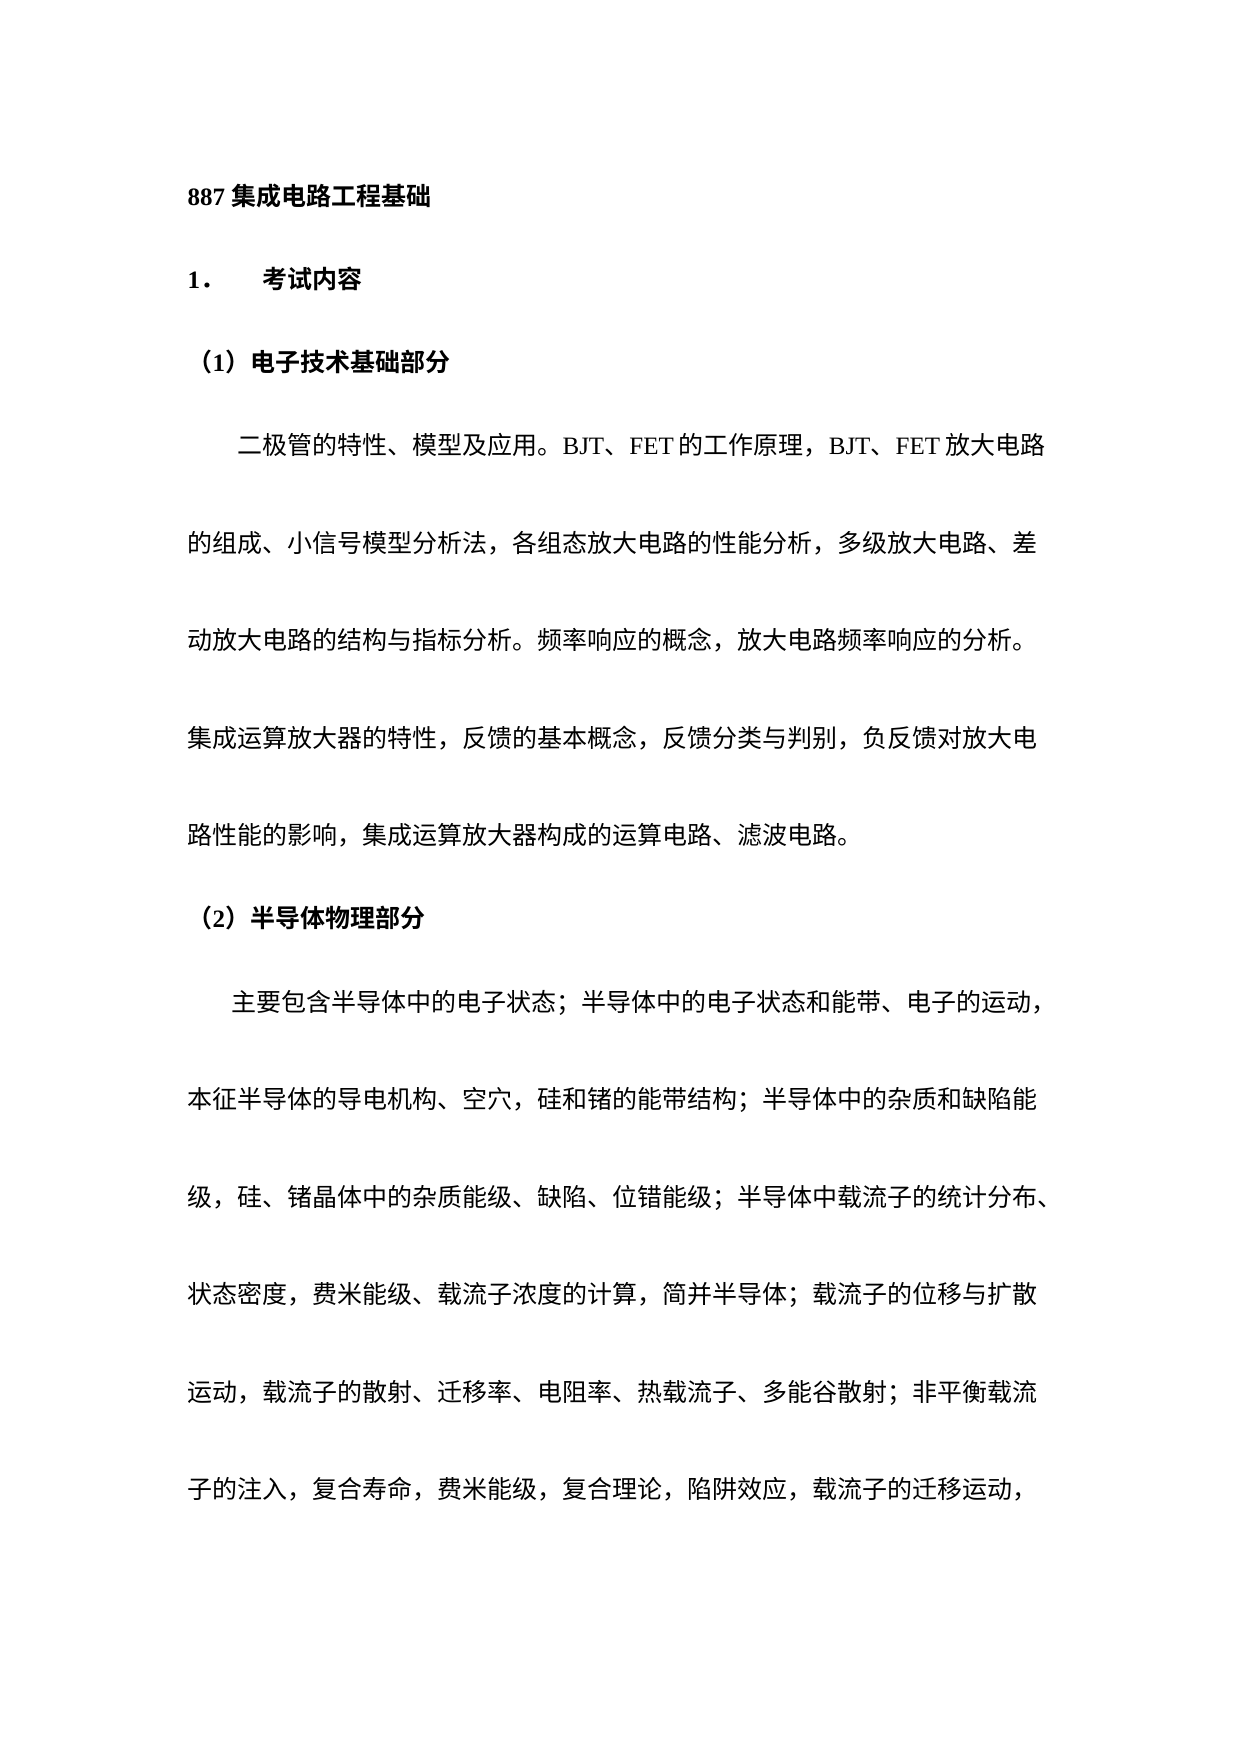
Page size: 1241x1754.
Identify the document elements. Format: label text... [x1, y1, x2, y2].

text 887 集成电路工程基础 [187, 162, 1053, 227]
list （2）半导体物理部分 [187, 884, 1053, 949]
list （1）电子技术基础部分 [187, 328, 1053, 393]
text 二极管的特性、模型及应用。BJT、FET的工作原理，BJT、FET放大电路的组成、小信号模型分析法，各组态放大电路的性能分析，多级放大电路、差动放大电路的结构与指标分析。频率响应的概念，放大电路频率响应的分析。集成运算放大器的特性，反馈的基本概念，反馈分类与判别，负反馈对放大电路性能的影响，集成运算放大器构成的运算电路、滤波电路。 [187, 411, 1053, 866]
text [187, 968, 1053, 1520]
list 考试内容 [187, 245, 1053, 310]
